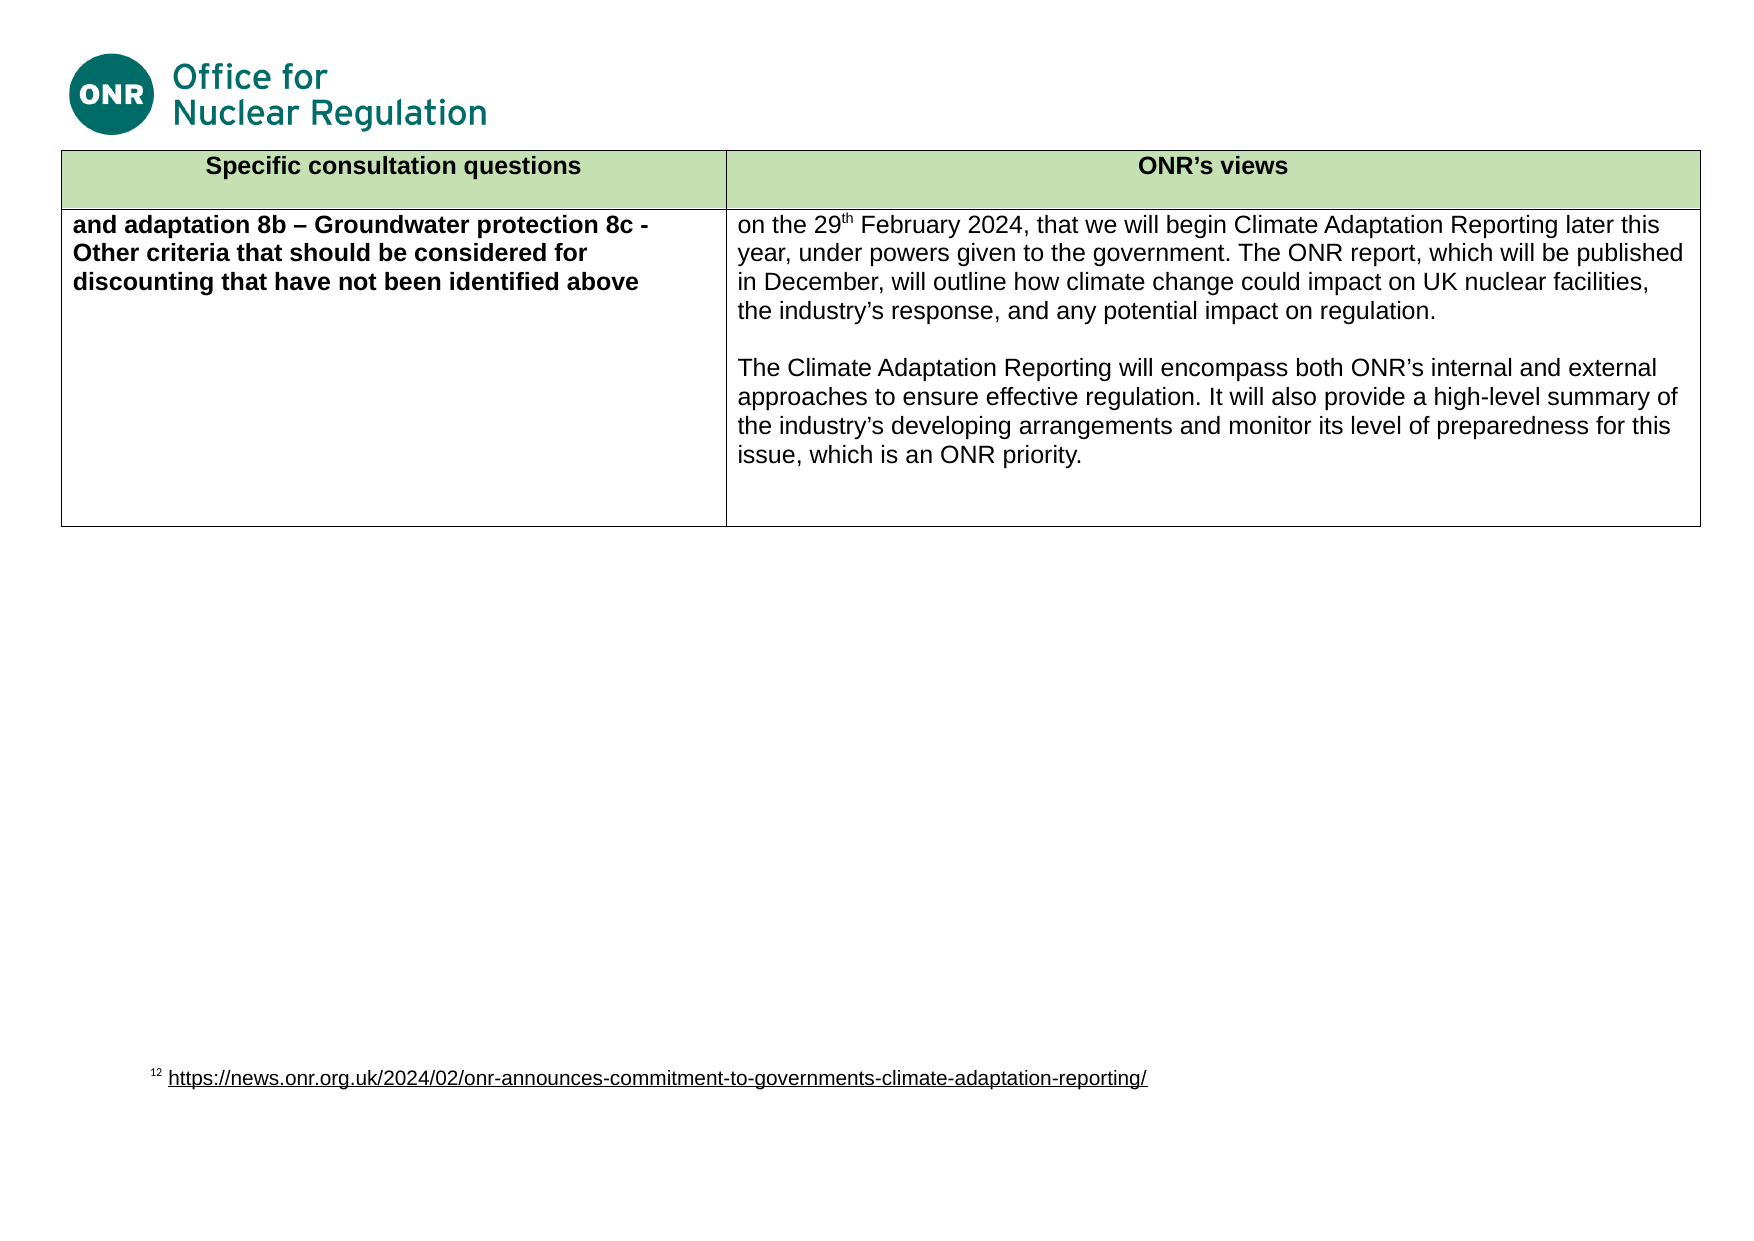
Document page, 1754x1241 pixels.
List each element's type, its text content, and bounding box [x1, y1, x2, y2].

table_header Specific consultation questions [62, 151, 726, 208]
picture [64, 49, 490, 140]
table_header ONR’s views [727, 151, 1700, 208]
